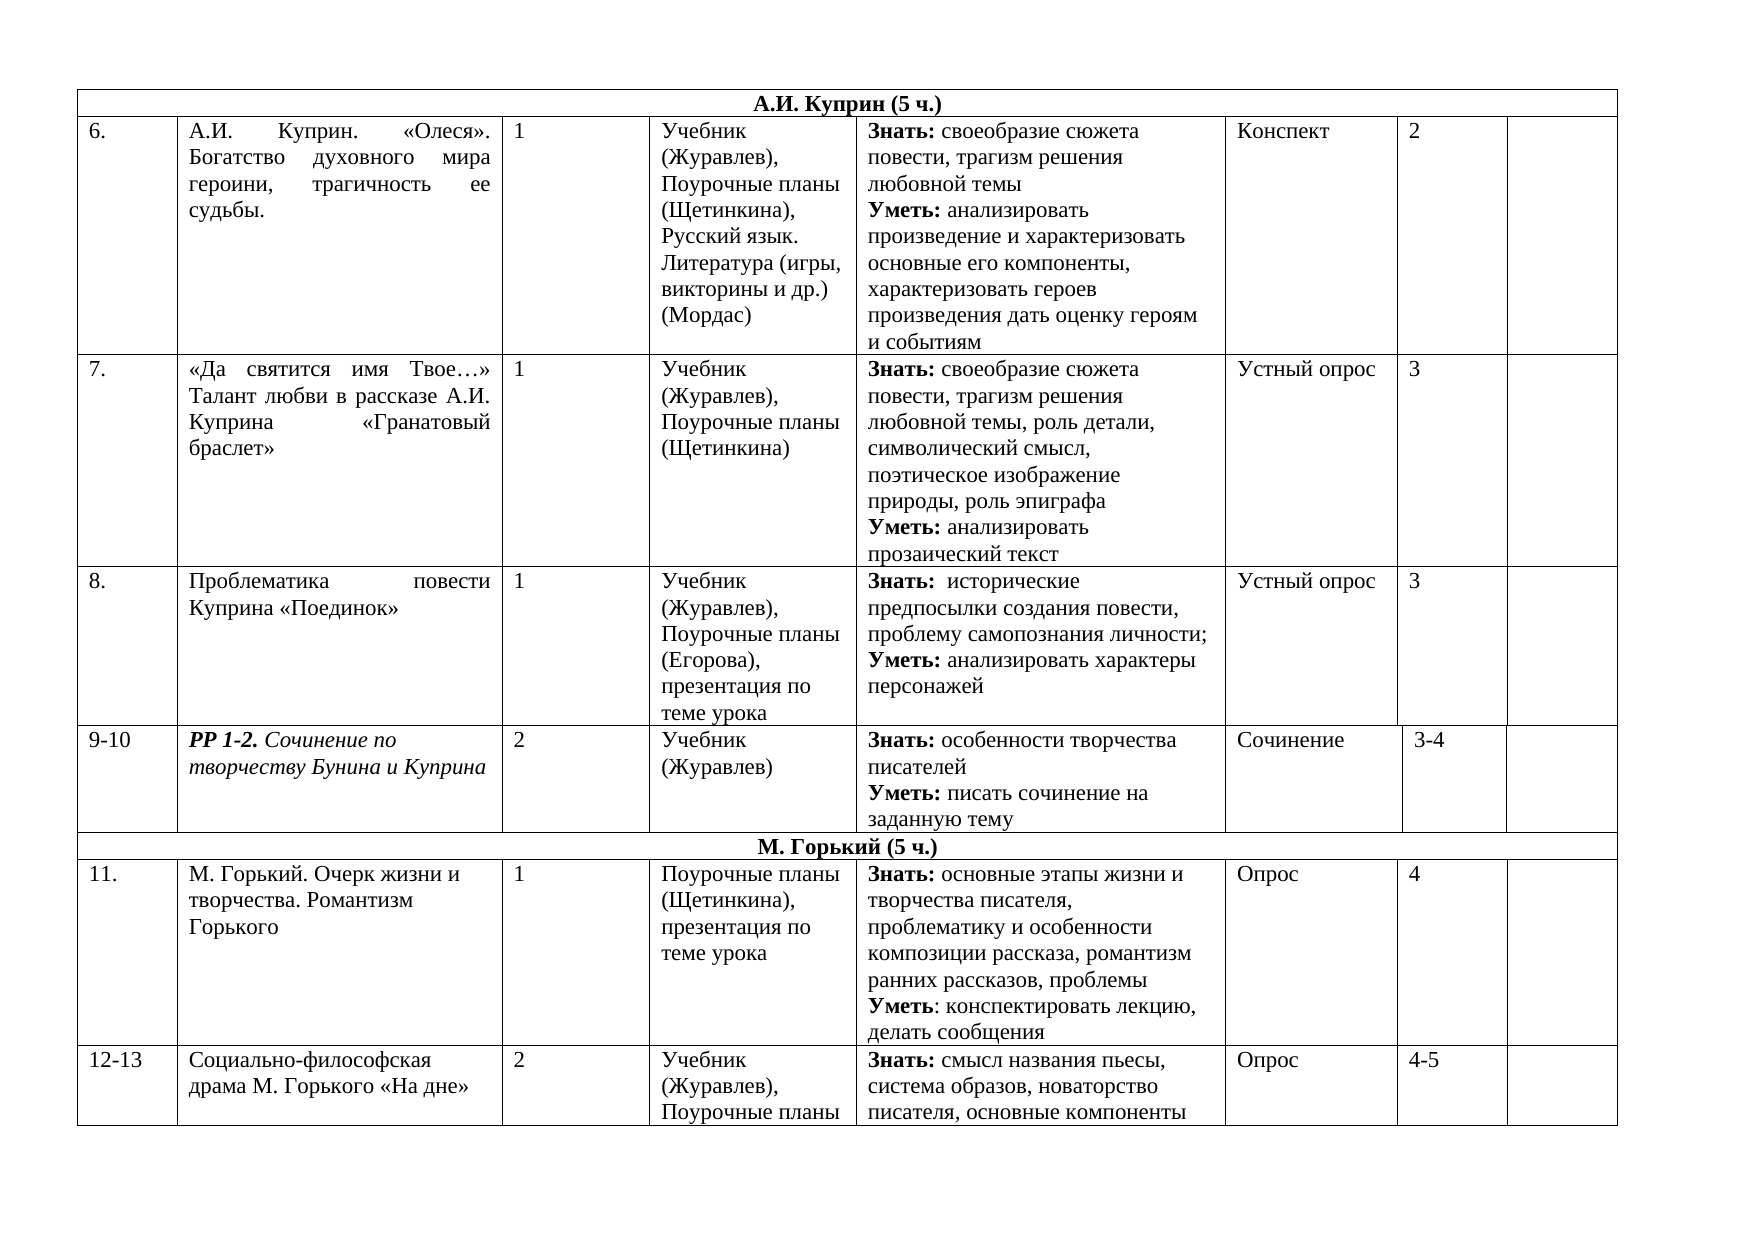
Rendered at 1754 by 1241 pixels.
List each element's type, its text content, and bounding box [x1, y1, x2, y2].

table_cell РР 1-2. Сочинение по творчеству Бунина и Куприна [178, 726, 502, 832]
table_cell 1 [503, 355, 649, 566]
table_cell Учебник (Журавлев), Поурочные планы (Егорова), презентация по теме урока [650, 567, 856, 725]
table_cell 9-10 [78, 726, 177, 832]
table_cell Знать: своеобразие сюжета повести, трагизм решения любовной темы Уметь: анализировать произведение и характеризовать основные его компоненты, характеризовать героев произведения дать оценку героям и событиям [857, 117, 1225, 354]
table_cell [1507, 726, 1617, 832]
table_cell М. Горький. Очерк жизни и творчества. Романтизм Горького [178, 860, 502, 1045]
table_cell Устный опрос [1226, 355, 1397, 566]
table_cell А.И. Куприн (5 ч.) [78, 90, 1617, 116]
table_cell 6. [78, 117, 177, 354]
table_cell Учебник (Журавлев), Поурочные планы (Щетинкина), Русский язык. Литература (игры, викторины и др.) (Мордас) [650, 117, 856, 354]
table_cell 2 [1398, 117, 1507, 354]
table_cell Знать: основные этапы жизни и творчества писателя, проблематику и особенности композиции рассказа, романтизм ранних рассказов, проблемы Уметь: конспектировать лекцию, делать сообщения [857, 860, 1225, 1045]
table_cell Опрос [1226, 860, 1397, 1045]
table_cell Знать: исторические предпосылки создания повести, проблему самопознания личности; Уметь: анализировать характеры персонажей [857, 567, 1225, 725]
table_cell А.И. Куприн. «Олеся». Богатство духовного мира героини, трагичность ее судьбы. [178, 117, 502, 354]
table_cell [178, 1046, 502, 1125]
table_cell Знать: своеобразие сюжета повести, трагизм решения любовной темы, роль детали, символический смысл, поэтическое изображение природы, роль эпиграфа Уметь: анализировать прозаический текст [857, 355, 1225, 566]
table_cell «Да святится имя Твое…» Талант любви в рассказе А.И. Куприна «Гранатовый браслет» [178, 355, 502, 566]
table_cell Проблематика повести Куприна «Поединок» [178, 567, 502, 725]
table_cell [1508, 1046, 1617, 1125]
table_cell 12-13 [78, 1046, 177, 1125]
table_cell 2 [503, 1046, 649, 1125]
table_cell Конспект [1226, 117, 1397, 354]
table_cell [1508, 117, 1617, 354]
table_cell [857, 1046, 1225, 1125]
table_cell 1 [503, 117, 649, 354]
table_cell М. Горький (5 ч.) [78, 833, 1617, 859]
table_cell 4 [1398, 860, 1507, 1045]
table_cell 1 [503, 860, 649, 1045]
table_cell Сочинение [1226, 726, 1402, 832]
table_cell 3 [1398, 355, 1507, 566]
table_cell [1508, 860, 1617, 1045]
table_cell 3 [1398, 567, 1507, 725]
table_cell 7. [78, 355, 177, 566]
table_cell Учебник (Журавлев), Поурочные планы (Щетинкина) [650, 355, 856, 566]
table_cell 4-5 [1398, 1046, 1507, 1125]
table_cell Учебник (Журавлев) [650, 726, 856, 832]
table_cell 8. [78, 567, 177, 725]
table_cell Устный опрос [1226, 567, 1397, 725]
table_cell Поурочные планы (Щетинкина), презентация по теме урока [650, 860, 856, 1045]
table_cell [650, 1046, 856, 1125]
table_cell 2 [503, 726, 649, 832]
table_cell 1 [503, 567, 649, 725]
table_cell 3-4 [1403, 726, 1506, 832]
table_cell [1508, 355, 1617, 566]
table_cell 11. [78, 860, 177, 1045]
table_cell Опрос [1226, 1046, 1397, 1125]
table_cell [1508, 567, 1617, 725]
table_cell Знать: особенности творчества писателей Уметь: писать сочинение на заданную тему [857, 726, 1225, 832]
